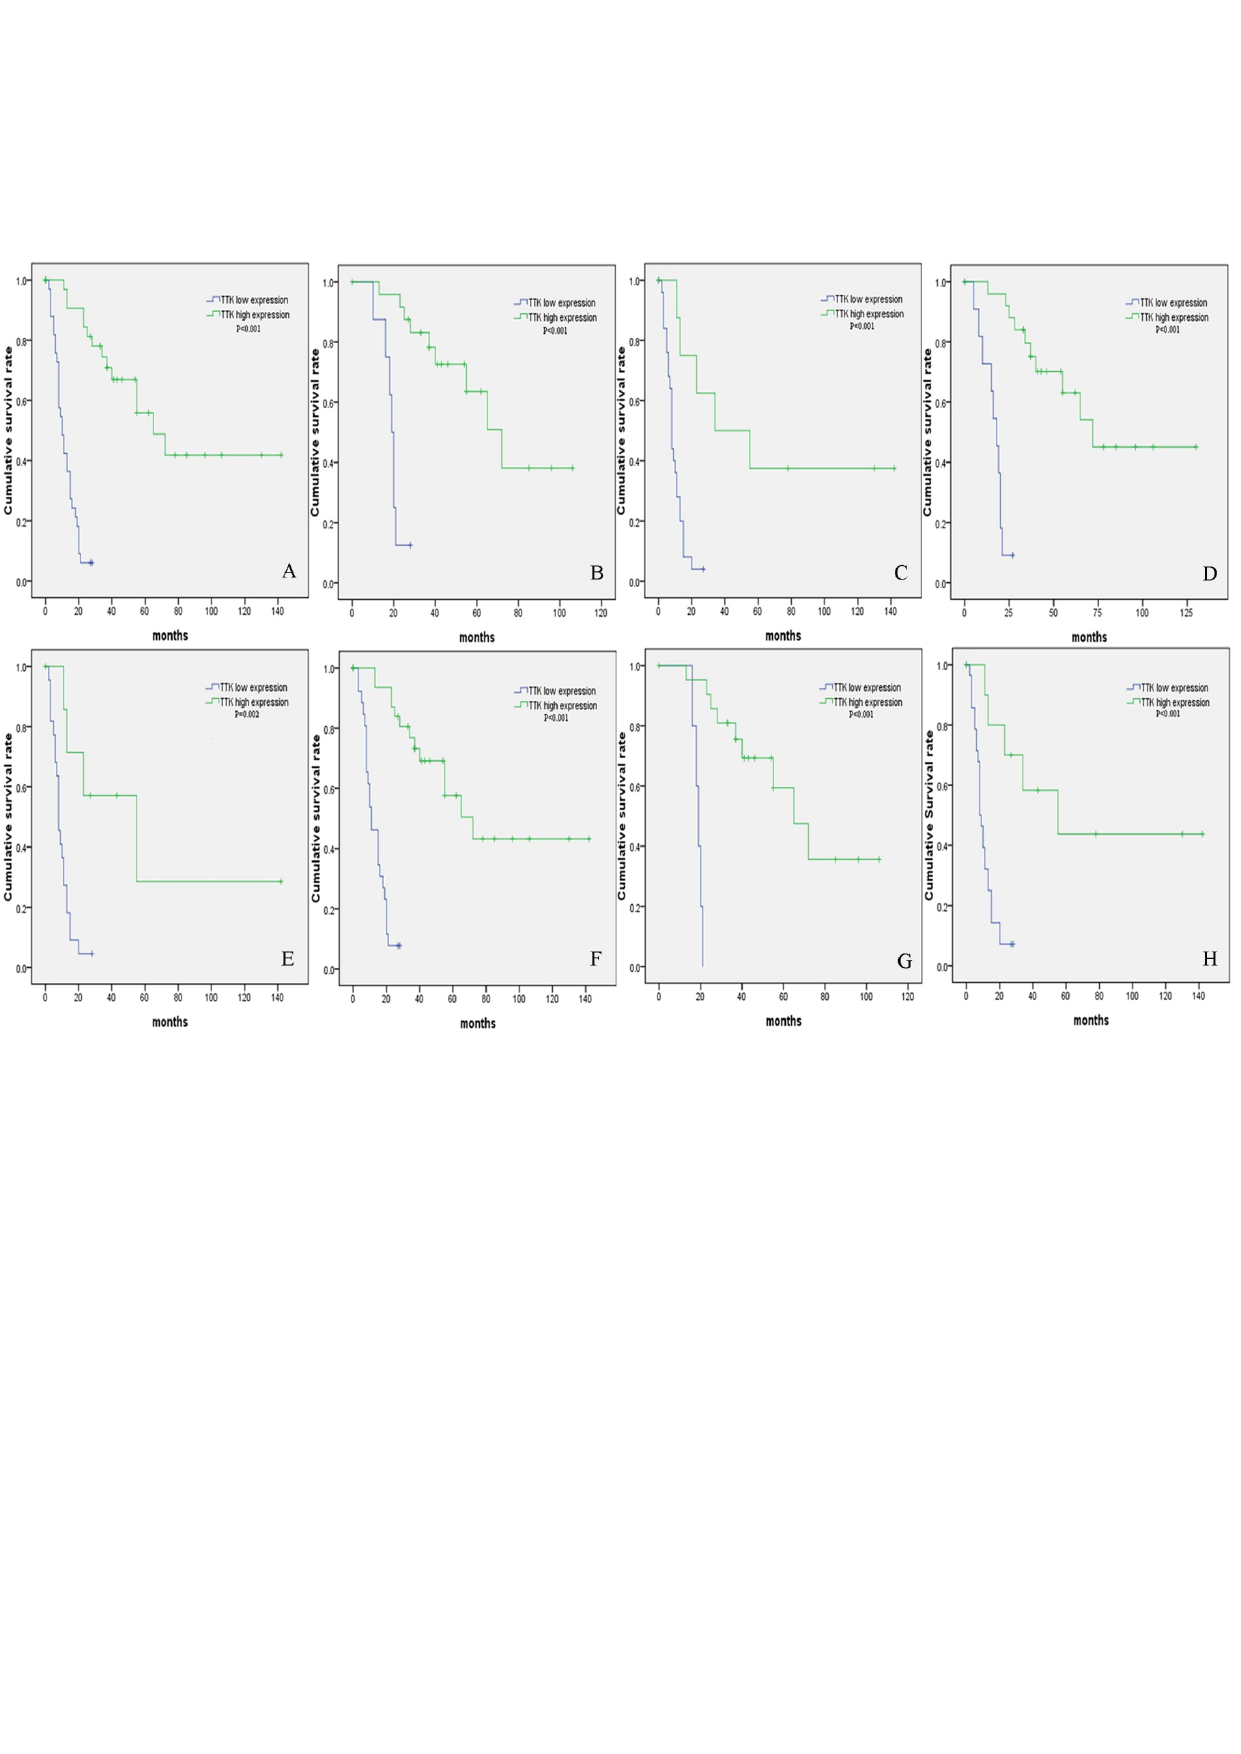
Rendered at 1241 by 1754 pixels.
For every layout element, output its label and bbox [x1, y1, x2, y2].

picture [1, 248, 1239, 1033]
